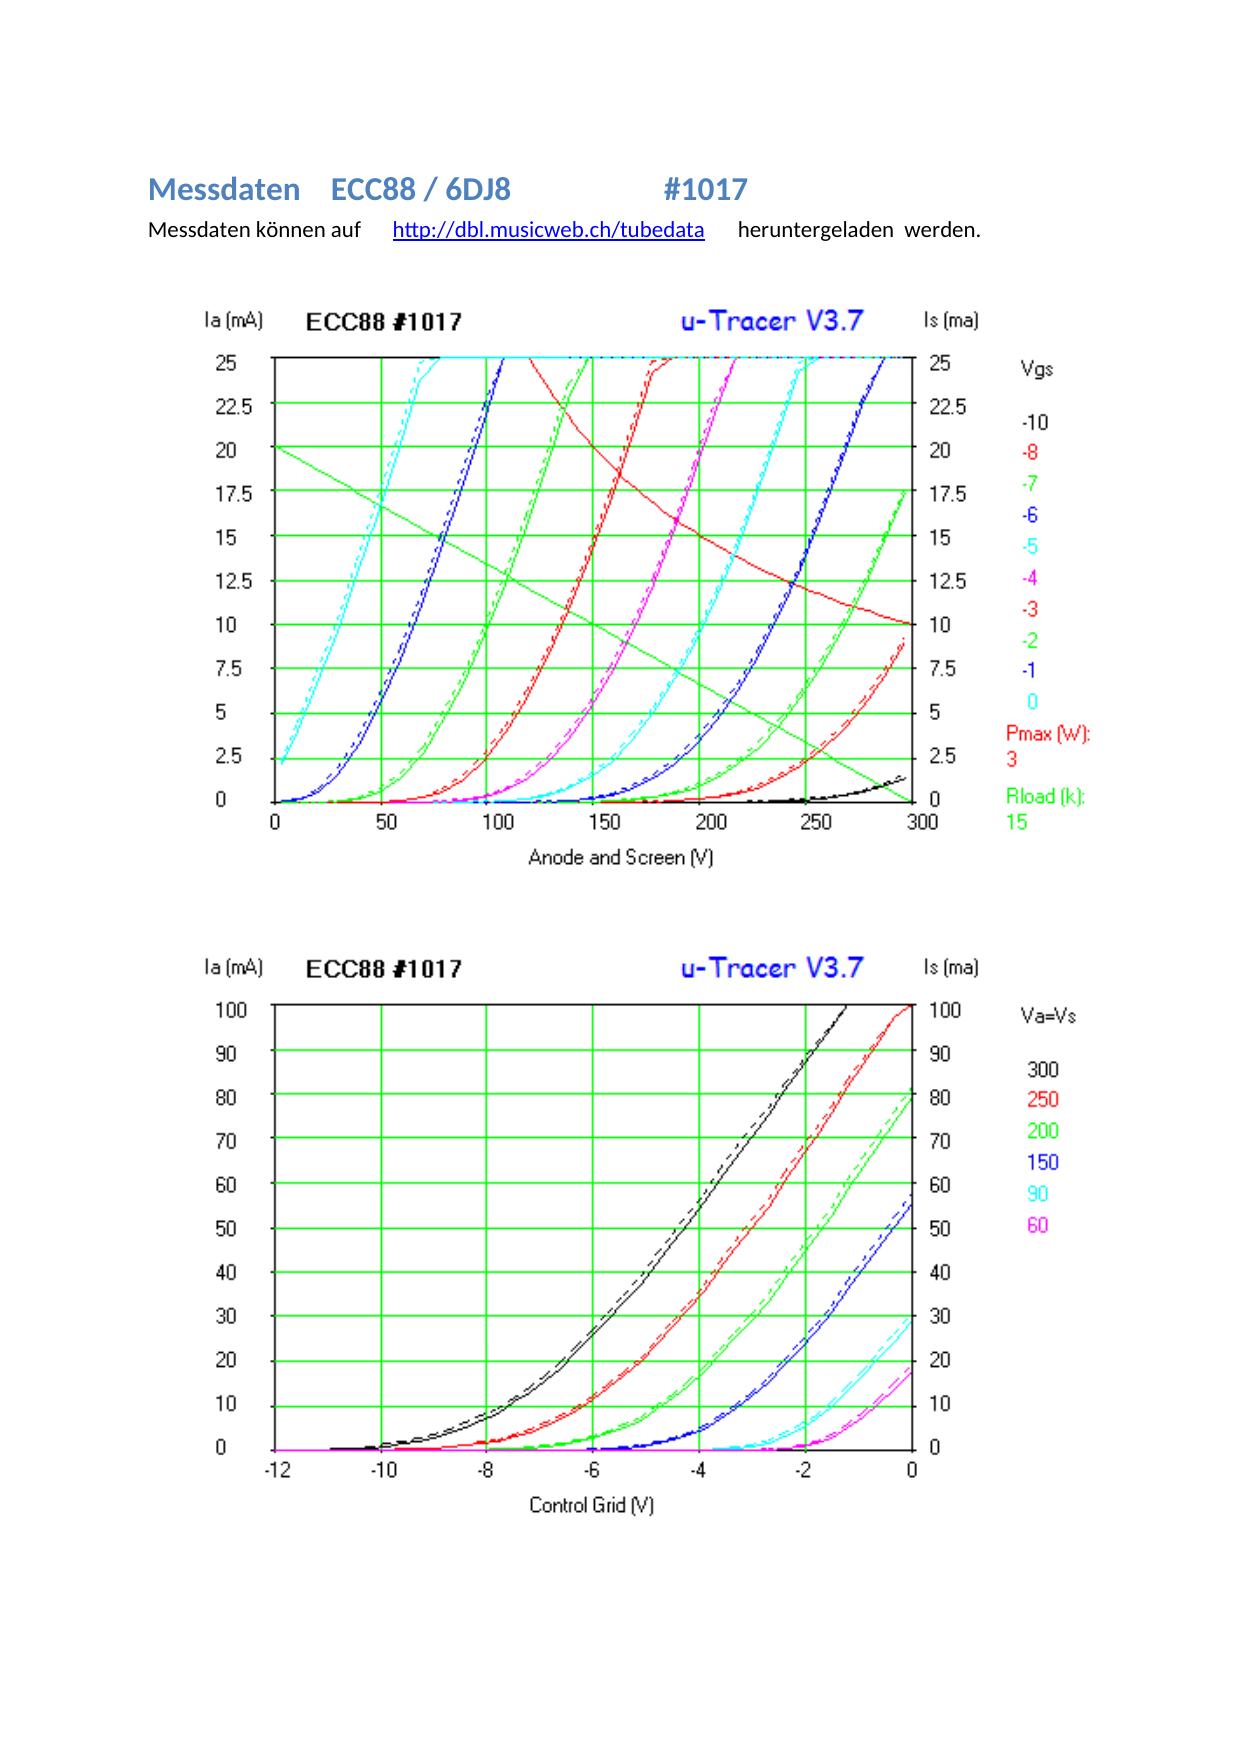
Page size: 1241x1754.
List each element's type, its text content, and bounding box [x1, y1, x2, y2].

picture [147, 915, 1102, 1539]
text Messdaten können auf http://dbl.musicweb.ch/tubedata heruntergeladen werden. [148, 215, 1093, 243]
picture [147, 268, 1102, 891]
subtitle Messdaten ECC88 / 6DJ8 #1017 [148, 168, 1093, 209]
